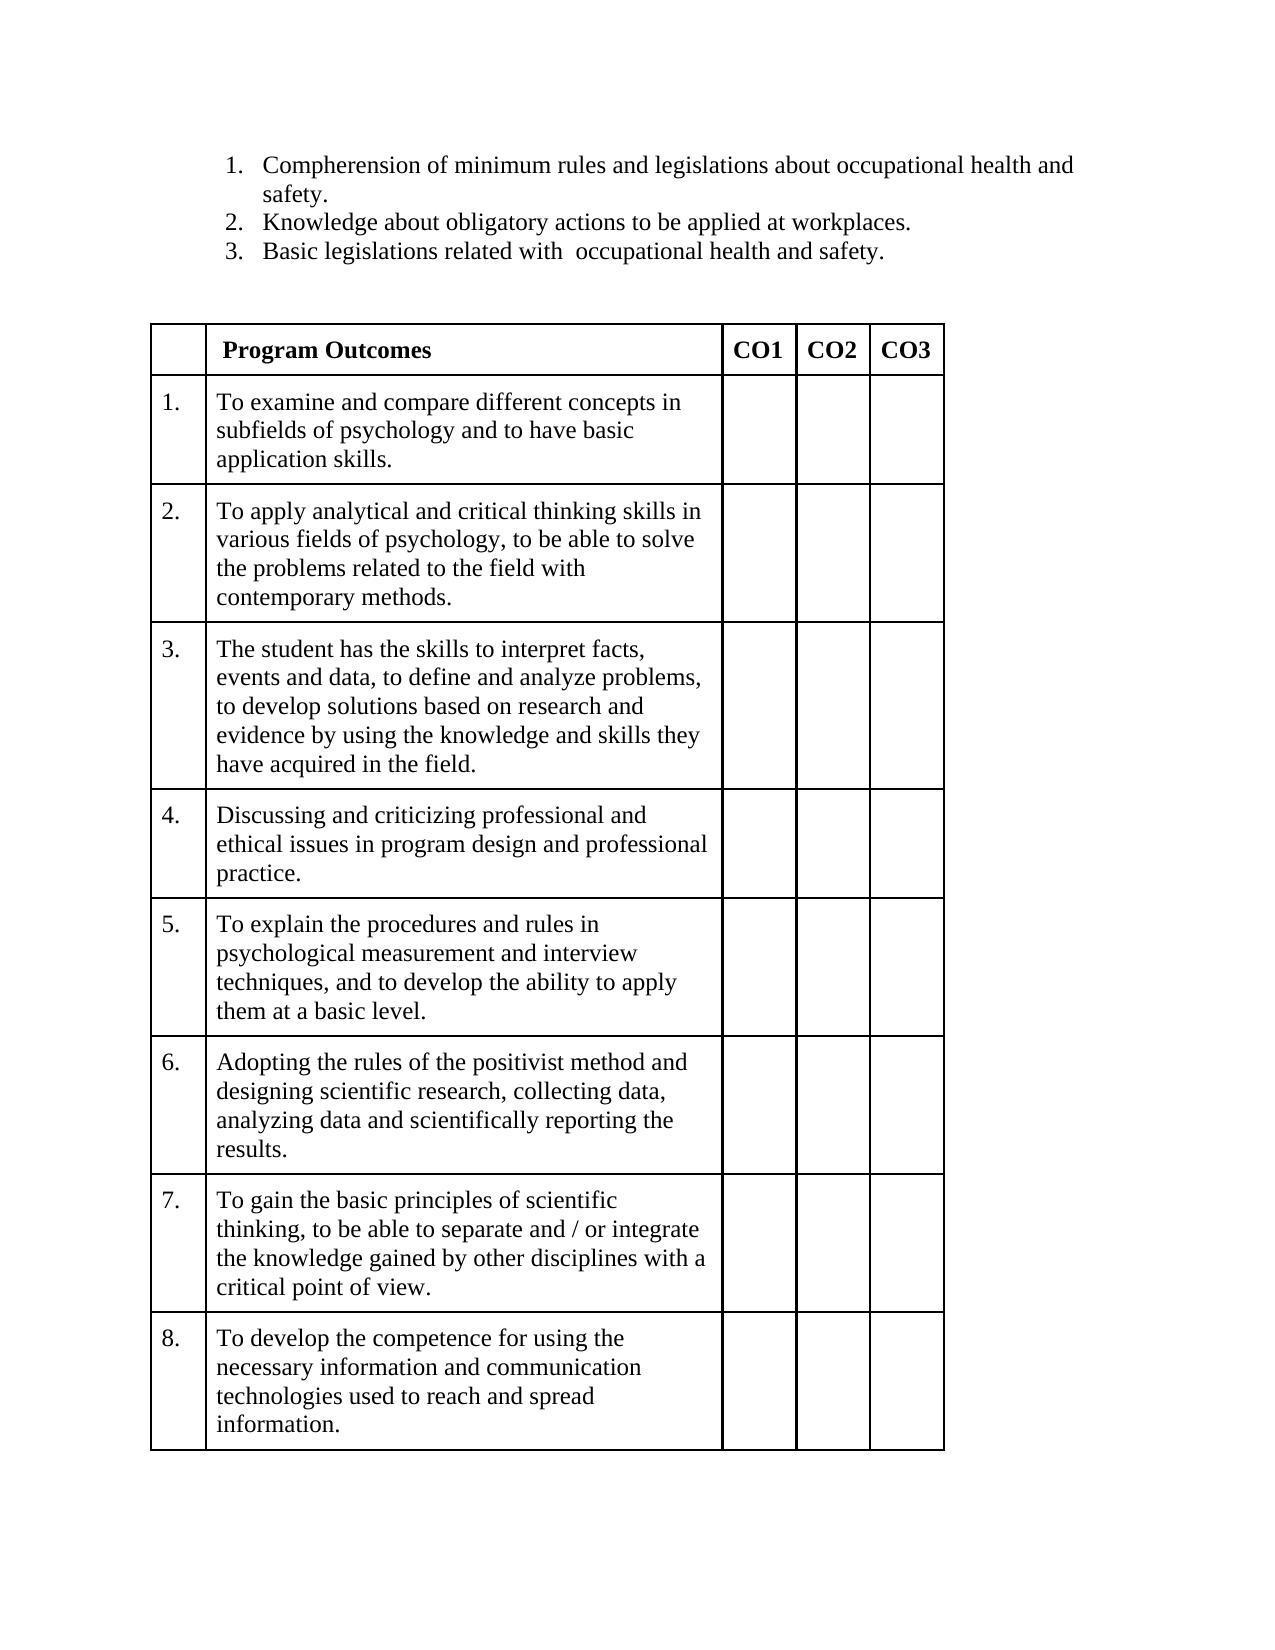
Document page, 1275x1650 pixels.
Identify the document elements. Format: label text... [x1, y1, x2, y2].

list Knowledge about obligatory actions to be applied at workplaces. [225, 207, 1125, 236]
table_cell 7. [152, 1175, 205, 1311]
table_cell [871, 376, 943, 483]
table_cell [798, 1037, 869, 1173]
table_cell 8. [152, 1313, 205, 1449]
table_cell [871, 1175, 943, 1311]
table_cell [871, 1037, 943, 1173]
table_cell [871, 899, 943, 1035]
table_cell [724, 1037, 795, 1173]
table_cell [724, 790, 795, 897]
table_header CO3 [871, 325, 943, 374]
list Basic legislations related with occupational health and safety. [225, 236, 1125, 265]
table_cell [724, 899, 795, 1035]
table_cell [871, 485, 943, 621]
table_cell To explain the procedures and rules in psychological measurement and interview techniques, and to develop the ability to apply them at a basic level. [207, 899, 721, 1035]
table_cell To apply analytical and critical thinking skills in various fields of psychology, to be able to solve the problems related to the field with contemporary methods. [207, 485, 721, 621]
table_cell [871, 623, 943, 788]
table_cell [724, 1175, 795, 1311]
table_cell [798, 623, 869, 788]
table_cell [798, 899, 869, 1035]
table_cell [871, 790, 943, 897]
table_cell [724, 376, 795, 483]
table_cell 2. [152, 485, 205, 621]
table_cell [798, 1313, 869, 1449]
table_cell [798, 485, 869, 621]
table_cell To examine and compare different concepts in subfields of psychology and to have basic application skills. [207, 376, 721, 483]
list Compherension of minimum rules and legislations about occupational health and safety. [225, 150, 1125, 207]
table_cell 4. [152, 790, 205, 897]
table_cell [724, 623, 795, 788]
table_header Program Outcomes [207, 325, 721, 374]
table_cell Adopting the rules of the positivist method and designing scientific research, collecting data, analyzing data and scientifically reporting the results. [207, 1037, 721, 1173]
table_cell The student has the skills to interpret facts, events and data, to define and analyze problems, to develop solutions based on research and evidence by using the knowledge and skills they have acquired in the field. [207, 623, 721, 788]
table_cell 5. [152, 899, 205, 1035]
table_cell 6. [152, 1037, 205, 1173]
table_cell [798, 790, 869, 897]
table_cell [798, 1175, 869, 1311]
table_cell 1. [152, 376, 205, 483]
table_cell To develop the competence for using the necessary information and communication technologies used to reach and spread information. [207, 1313, 721, 1449]
table_header CO1 [724, 325, 795, 374]
table_cell [798, 376, 869, 483]
table_cell [871, 1313, 943, 1449]
table_cell To gain the basic principles of scientific thinking, to be able to separate and / or integrate the knowledge gained by other disciplines with a critical point of view. [207, 1175, 721, 1311]
table_cell 3. [152, 623, 205, 788]
table_cell [724, 1313, 795, 1449]
table_header [152, 325, 205, 374]
table_cell [724, 485, 795, 621]
table_cell Discussing and criticizing professional and ethical issues in program design and professional practice. [207, 790, 721, 897]
table_header CO2 [798, 325, 869, 374]
